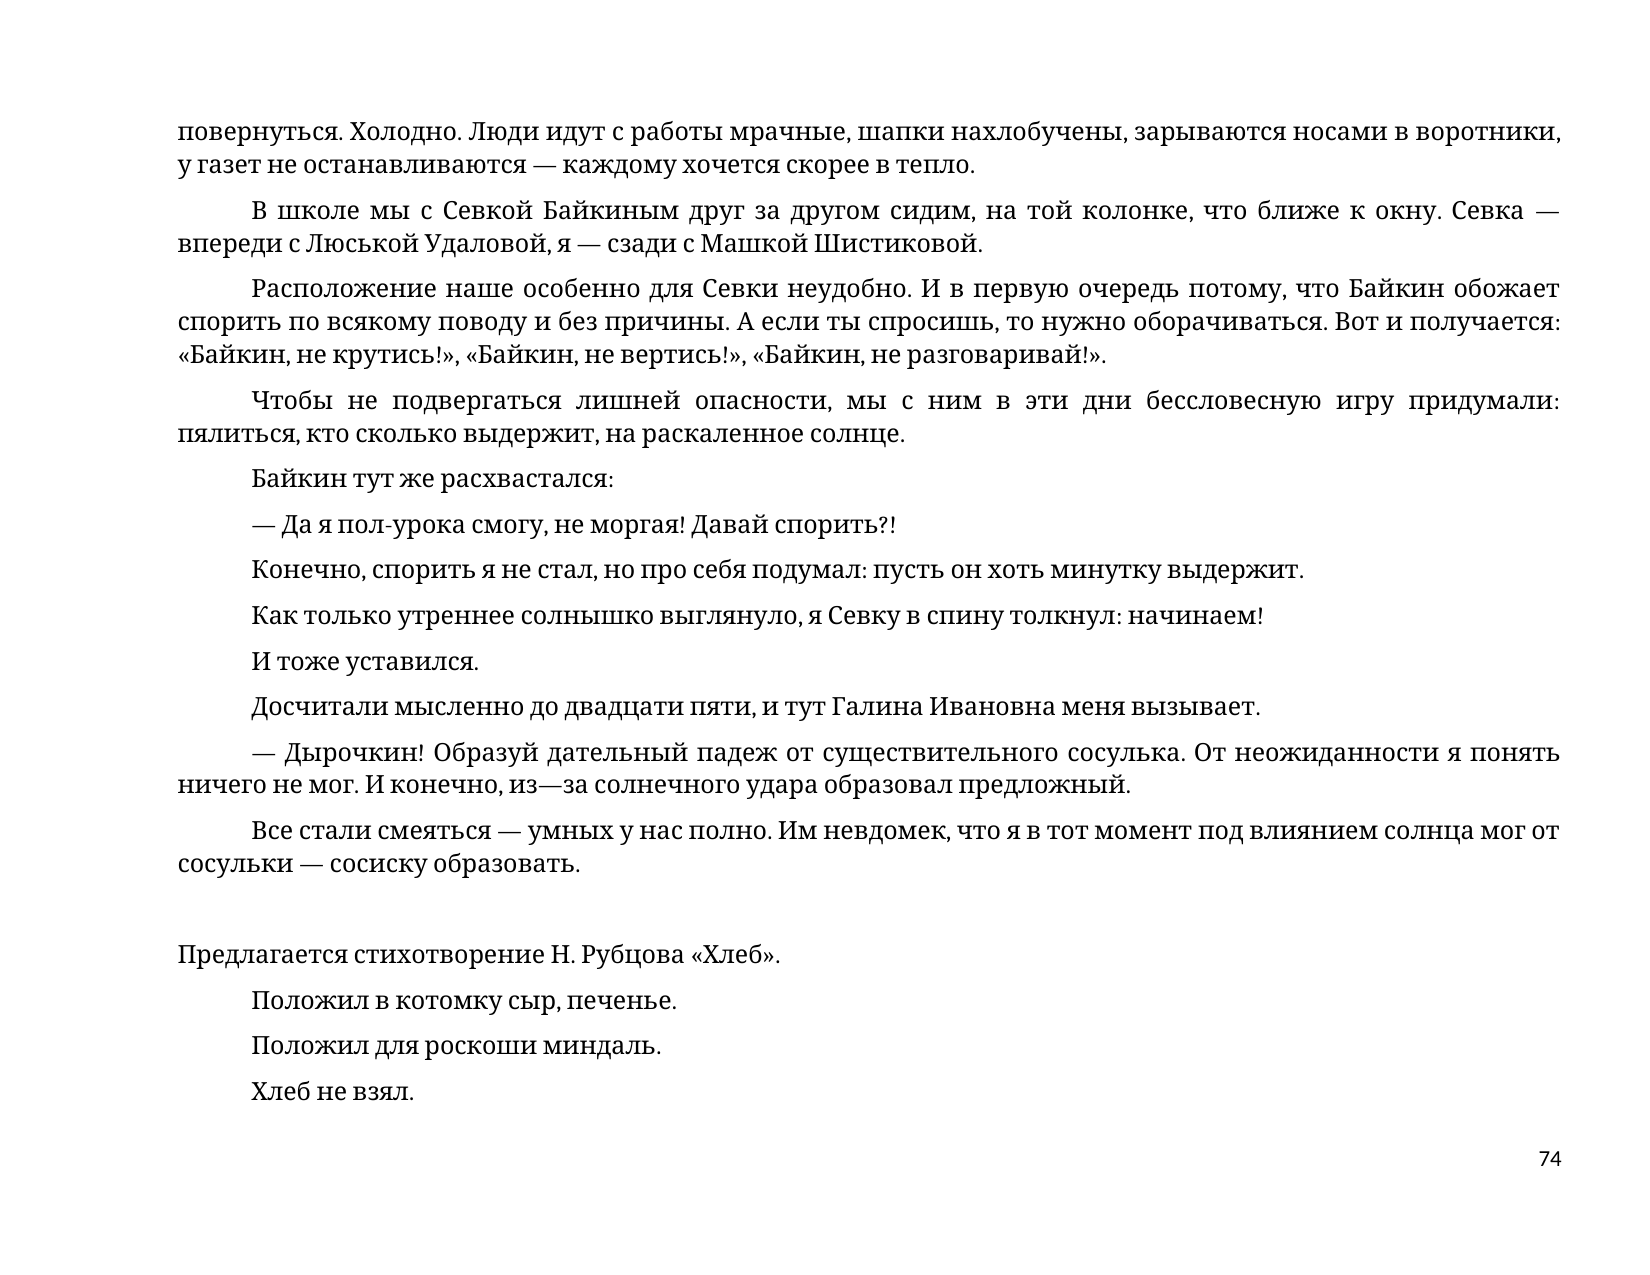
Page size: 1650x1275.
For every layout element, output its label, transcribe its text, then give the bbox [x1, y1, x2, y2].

text Хлеб не взял. [177, 1078, 1561, 1106]
text — Дырочкин! Образуй дательный падеж от существительного сосулька. От неожиданности я понять ничего не мог. И конечно, из—за солнечного удара образовал предложный. [177, 738, 1561, 800]
text Досчитали мысленно до двадцати пяти, и тут Галина Ивановна меня вызывает. [177, 693, 1561, 722]
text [177, 118, 1561, 180]
text — Да я пол-урока смогу, не моргая! Давай спорить?! [177, 511, 1561, 539]
text В школе мы с Севкой Байкиным друг за другом сидим, на той колонке, что ближе к окну. Севка — впереди с Люськой Удаловой, я — сзади с Машкой Шистиковой. [177, 197, 1561, 258]
text Положил в котомку сыр, печенье. [177, 987, 1561, 1015]
text Байкин тут же расхвастался: [177, 465, 1561, 494]
text Как только утреннее солнышко выглянуло, я Севку в спину толкнул: начинаем! [177, 602, 1561, 631]
text Предлагается стихотворение Н. Рубцова «Хлеб». [177, 941, 1561, 970]
text Положил для роскоши миндаль. [177, 1032, 1561, 1061]
text Все стали смеяться — умных у нас полно. Им невдомек, что я в тот момент под влиянием солнца мог от сосульки — сосиску образовать. [177, 817, 1561, 879]
text И тоже уставился. [177, 647, 1561, 676]
text Расположение наше особенно для Севки неудобно. И в первую очередь потому, что Байкин обожает спорить по всякому поводу и без причины. А если ты спросишь, то нужно оборачиваться. Вот и получается: «Байкин, не крутись!», «Байкин, не вертись!», «Байкин, не разговаривай!». [177, 275, 1561, 370]
text Чтобы не подвергаться лишней опасности, мы с ним в эти дни бессловесную игру придумали: пялиться, кто сколько выдержит, на раскаленное солнце. [177, 387, 1561, 448]
text Конечно, спорить я не стал, но про себя подумал: пусть он хоть минутку выдержит. [177, 556, 1561, 585]
